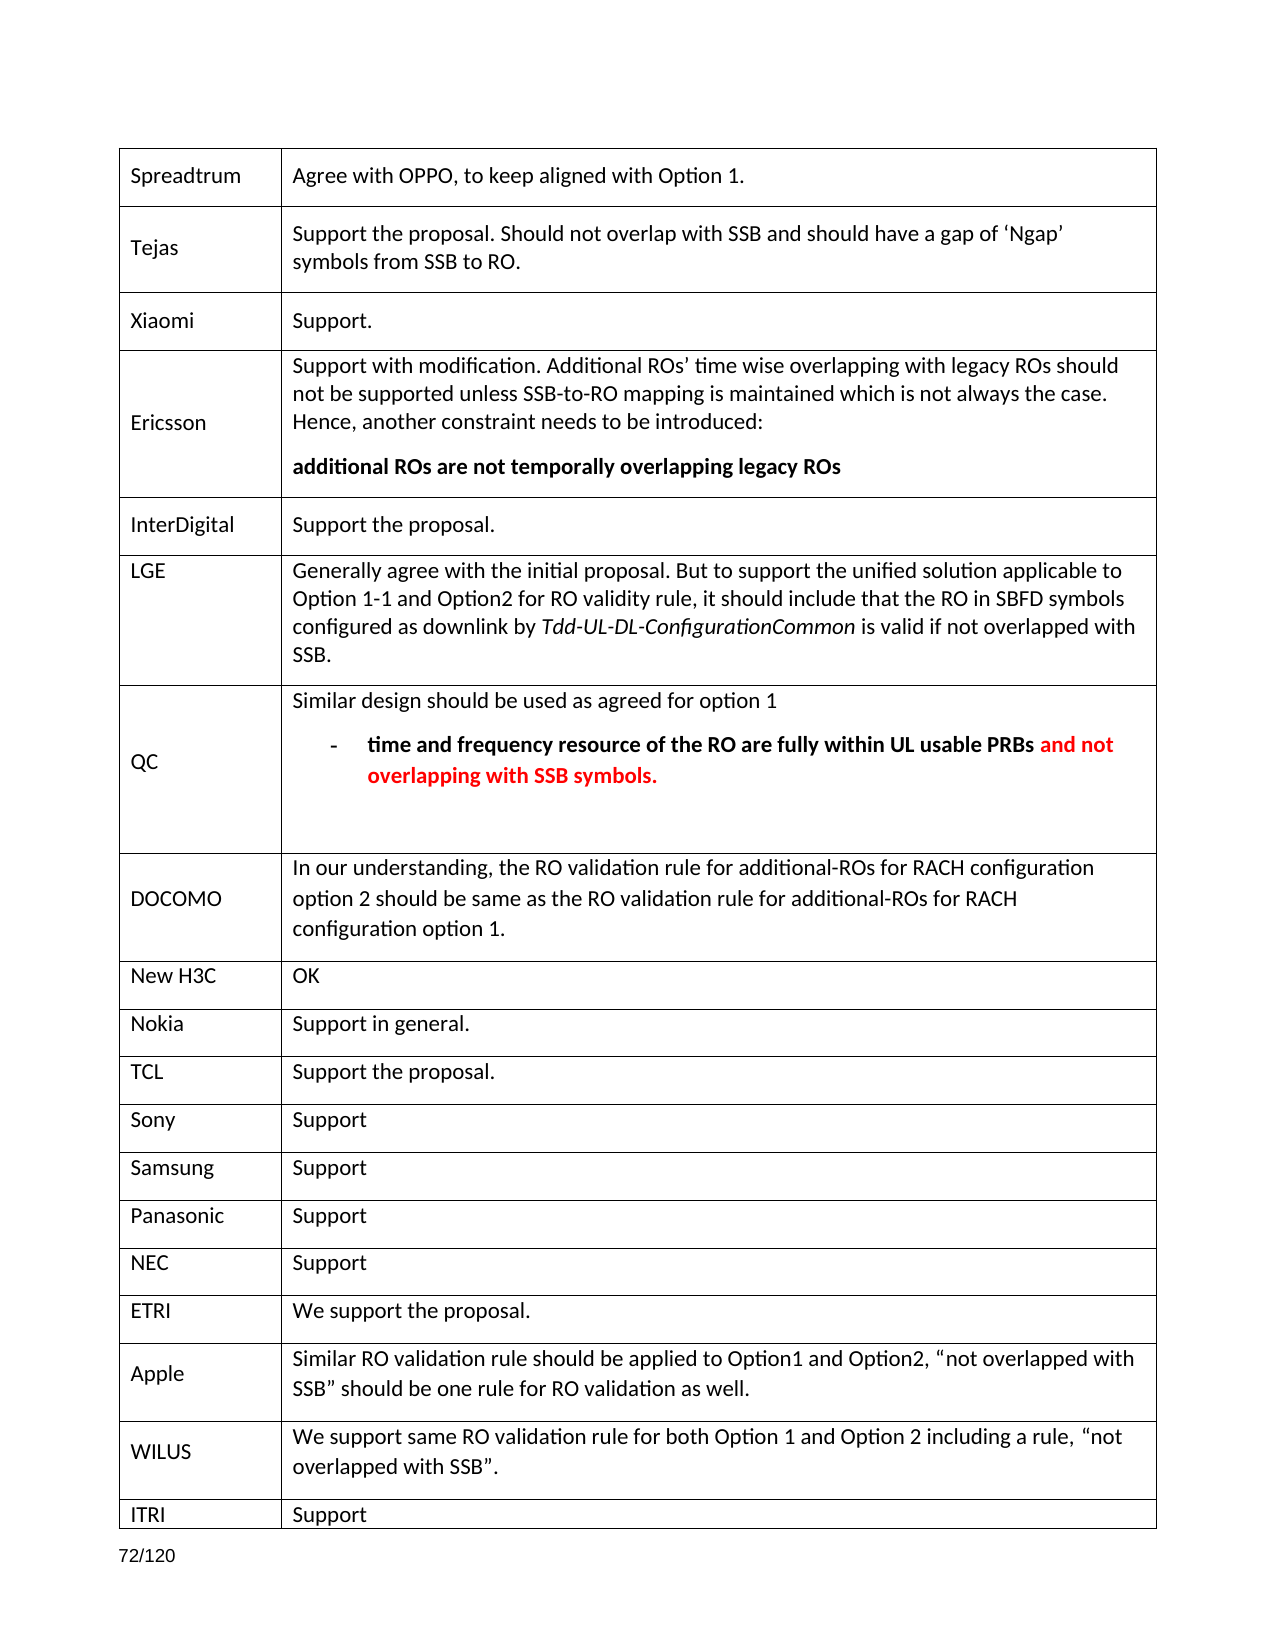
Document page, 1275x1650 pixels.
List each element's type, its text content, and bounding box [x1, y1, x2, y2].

table_cell Agree with OPPO, to keep aligned with Option 1. [282, 149, 1156, 206]
table_cell New H3C [120, 962, 281, 1008]
table_cell TCL [120, 1057, 281, 1104]
table_cell Support [282, 1249, 1156, 1295]
table_cell QC [120, 686, 281, 852]
table_cell ITRI [120, 1500, 281, 1528]
table_cell Support with modification. Additional ROs’ time wise overlapping with legacy ROs should not be supported unless SSB-to-RO mapping is maintained which is not always the case. Hence, another constraint needs to be introduced: additional ROs are not temporally overlapping legacy ROs [282, 351, 1156, 497]
table_cell Support in general. [282, 1010, 1156, 1056]
table_cell Apple [120, 1344, 281, 1421]
table_cell Support [282, 1153, 1156, 1200]
table_cell Support [282, 1500, 1156, 1528]
table_cell Support the proposal. [282, 1057, 1156, 1104]
table_cell WILUS [120, 1422, 281, 1499]
table_cell ETRI [120, 1296, 281, 1343]
table_cell Support [282, 1105, 1156, 1152]
table_cell We support same RO validation rule for both Option 1 and Option 2 including a rule, “not overlapped with SSB”. [282, 1422, 1156, 1499]
table_cell Support. [282, 293, 1156, 350]
table_cell Panasonic [120, 1201, 281, 1247]
table_cell Samsung [120, 1153, 281, 1200]
table_cell Similar design should be used as agreed for option 1 time and frequency resource of the RO are fully within UL usable PRBs and not overlapping with SSB symbols. [282, 686, 1156, 852]
table_cell Generally agree with the initial proposal. But to support the unified solution applicable to Option 1-1 and Option2 for RO validity rule, it should include that the RO in SBFD symbols configured as downlink by Tdd-UL-DL-ConfigurationCommon is valid if not overlapped with SSB. [282, 556, 1156, 685]
table_cell OK [282, 962, 1156, 1008]
table_cell Support the proposal. [282, 498, 1156, 555]
table_cell Xiaomi [120, 293, 281, 350]
table_cell Support [282, 1201, 1156, 1247]
table_cell Tejas [120, 207, 281, 292]
table_cell Ericsson [120, 351, 281, 497]
table_cell Sony [120, 1105, 281, 1152]
table_cell LGE [120, 556, 281, 685]
table_cell In our understanding, the RO validation rule for additional-ROs for RACH configuration option 2 should be same as the RO validation rule for additional-ROs for RACH configuration option 1. [282, 854, 1156, 961]
table_cell InterDigital [120, 498, 281, 555]
table_cell DOCOMO [120, 854, 281, 961]
table_cell Support the proposal. Should not overlap with SSB and should have a gap of ‘Ngap’ symbols from SSB to RO. [282, 207, 1156, 292]
table_cell NEC [120, 1249, 281, 1295]
table_cell Spreadtrum [120, 149, 281, 206]
table_cell We support the proposal. [282, 1296, 1156, 1343]
table_cell Nokia [120, 1010, 281, 1056]
table_cell Similar RO validation rule should be applied to Option1 and Option2, “not overlapped with SSB” should be one rule for RO validation as well. [282, 1344, 1156, 1421]
